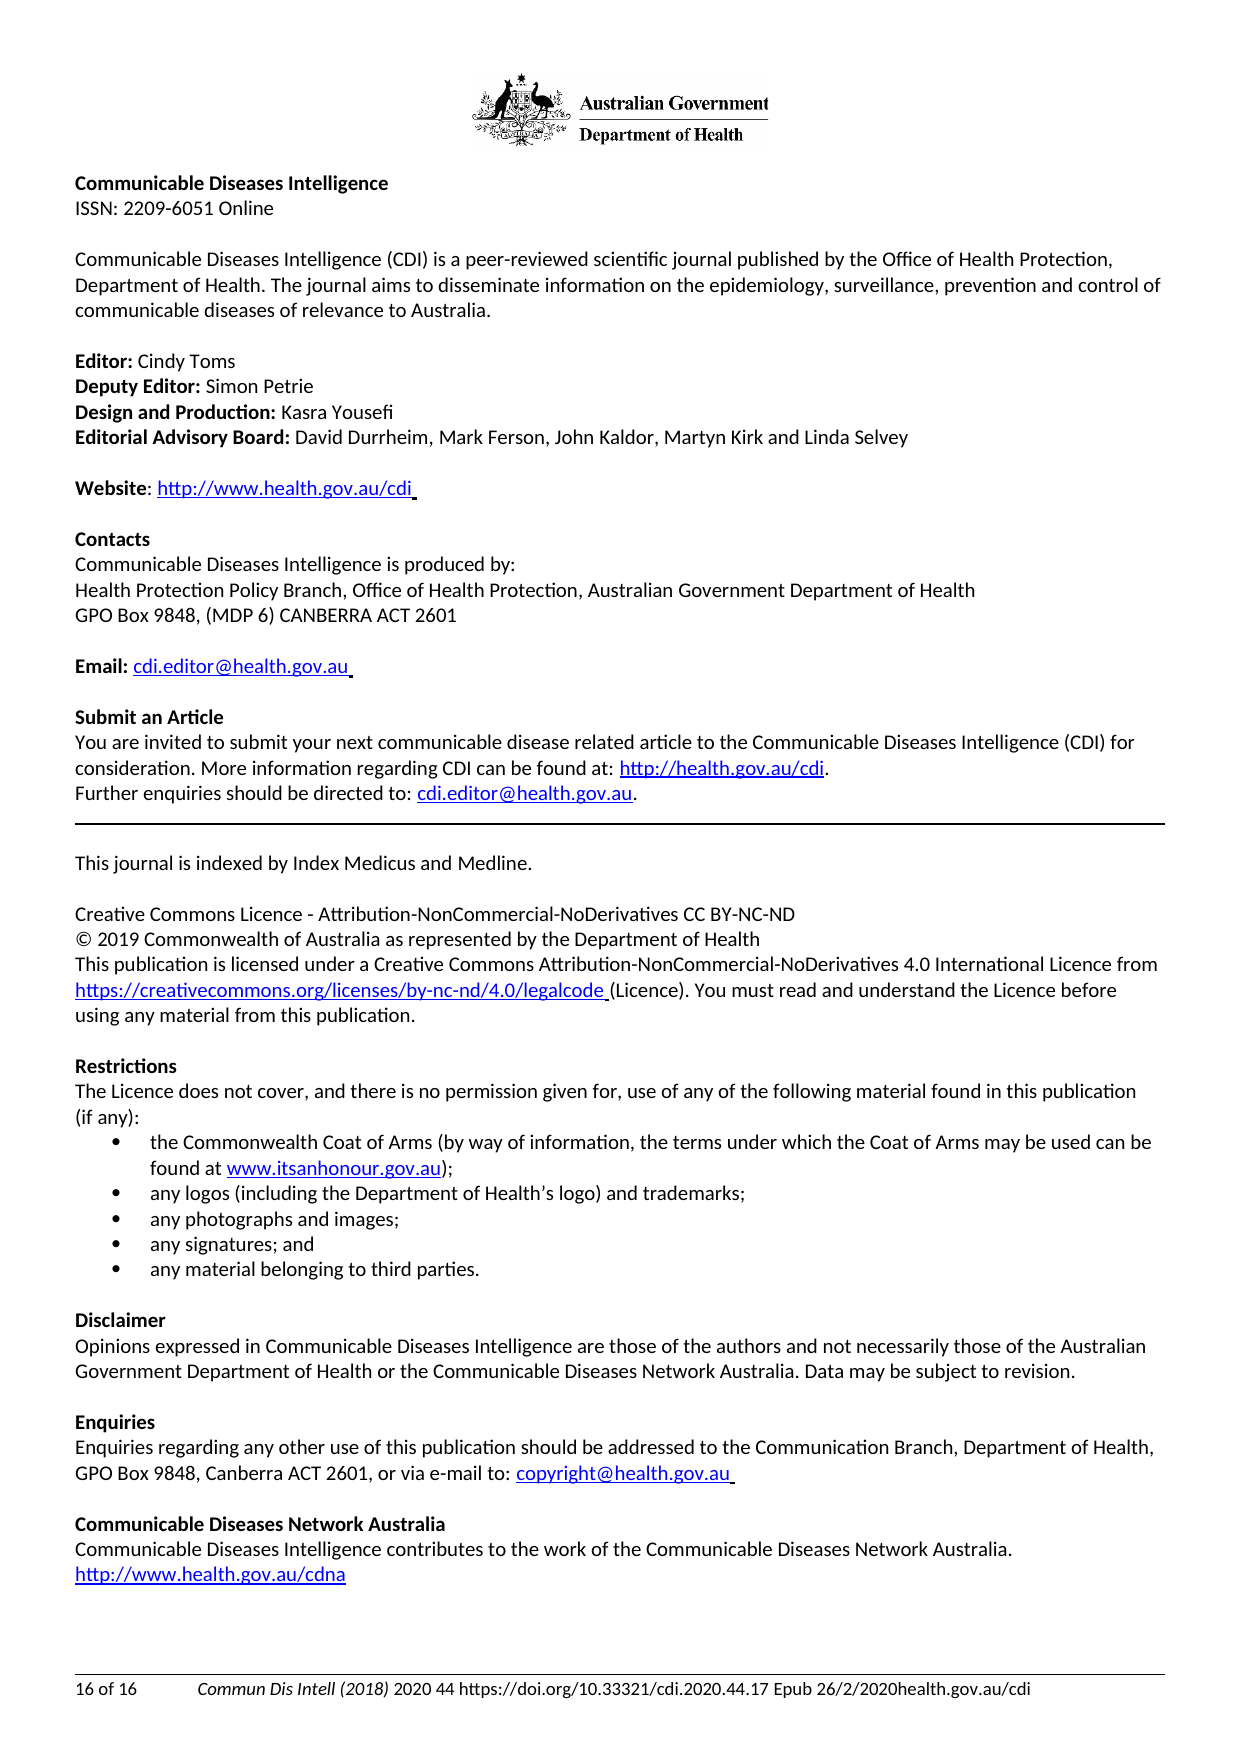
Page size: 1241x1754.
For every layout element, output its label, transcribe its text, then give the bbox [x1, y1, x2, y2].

picture [472, 73, 769, 146]
text Deputy Editor: Simon Petrie [75, 373, 1165, 399]
list any photographs and images; [112, 1206, 1165, 1231]
text This publication is licensed under a Creative Commons Attribution-NonCommercial-NoDerivatives 4.0 International Licence from https://creativecommons.org/licenses/by-nc-nd/4.0/legalcode (Licence). You must read and understand the Licence before using any material from this publication. [75, 952, 1165, 1028]
list any material belonging to third parties. [112, 1257, 1165, 1282]
text Disclaimer Opinions expressed in Communicable Diseases Intelligence are those of the authors and not necessarily those of the Australian Government Department of Health or the Communicable Diseases Network Australia. Data may be subject to revision. [75, 1307, 1165, 1384]
text Creative Commons Licence - Attribution-NonCommercial-NoDerivatives CC BY-NC-ND [75, 901, 1165, 926]
text Communicable Diseases Network Australia Communicable Diseases Intelligence contributes to the work of the Communicable Diseases Network Australia. http://www.health.gov.au/cdna [75, 1511, 1165, 1587]
text Submit an Article You are invited to submit your next communicable disease related article to the Communicable Diseases Intelligence (CDI) for consideration. More information regarding CDI can be found at: http://health.gov.au/cdi. [75, 704, 1165, 780]
text ISSN: 2209-6051 Online [75, 196, 1165, 221]
list any signatures; and [112, 1231, 1165, 1257]
text Editor: Cindy Toms [75, 348, 1165, 373]
list any logos (including the Department of Health’s logo) and trademarks; [112, 1180, 1165, 1206]
list the Commonwealth Coat of Arms (by way of information, the terms under which the Coat of Arms may be used can be found at www.itsanhonour.gov.au); [112, 1129, 1165, 1180]
text This journal is indexed by Index Medicus and Medline. [75, 850, 1165, 875]
text Communicable Diseases Intelligence [75, 170, 1165, 196]
text Contacts Communicable Diseases Intelligence is produced by: Health Protection Policy Branch, Office of Health Protection, Australian Government Department of Health GPO Box 9848, (MDP 6) CANBERRA ACT 2601 [75, 526, 1165, 628]
text Communicable Diseases Intelligence (CDI) is a peer-reviewed scientific journal published by the Office of Health Protection, Department of Health. The journal aims to disseminate information on the epidemiology, surveillance, prevention and control of communicable diseases of relevance to Australia. [75, 246, 1165, 323]
text Enquiries Enquiries regarding any other use of this publication should be addressed to the Communication Branch, Department of Health, GPO Box 9848, Canberra ACT 2601, or via e-mail to: copyright@health.gov.au [75, 1409, 1165, 1485]
text Editorial Advisory Board: David Durrheim, Mark Ferson, John Kaldor, Martyn Kirk and Linda Selvey [75, 424, 1165, 450]
text Design and Production: Kasra Yousefi [75, 399, 1165, 424]
text Website: http://www.health.gov.au/cdi [75, 475, 1165, 501]
text Further enquiries should be directed to: cdi.editor@health.gov.au. [75, 780, 1165, 806]
text Restrictions The Licence does not cover, and there is no permission given for, use of any of the following material found in this publication (if any): [75, 1053, 1165, 1129]
text Email: cdi.editor@health.gov.au [75, 653, 1165, 678]
text © 2019 Commonwealth of Australia as represented by the Department of Health [75, 926, 1165, 952]
